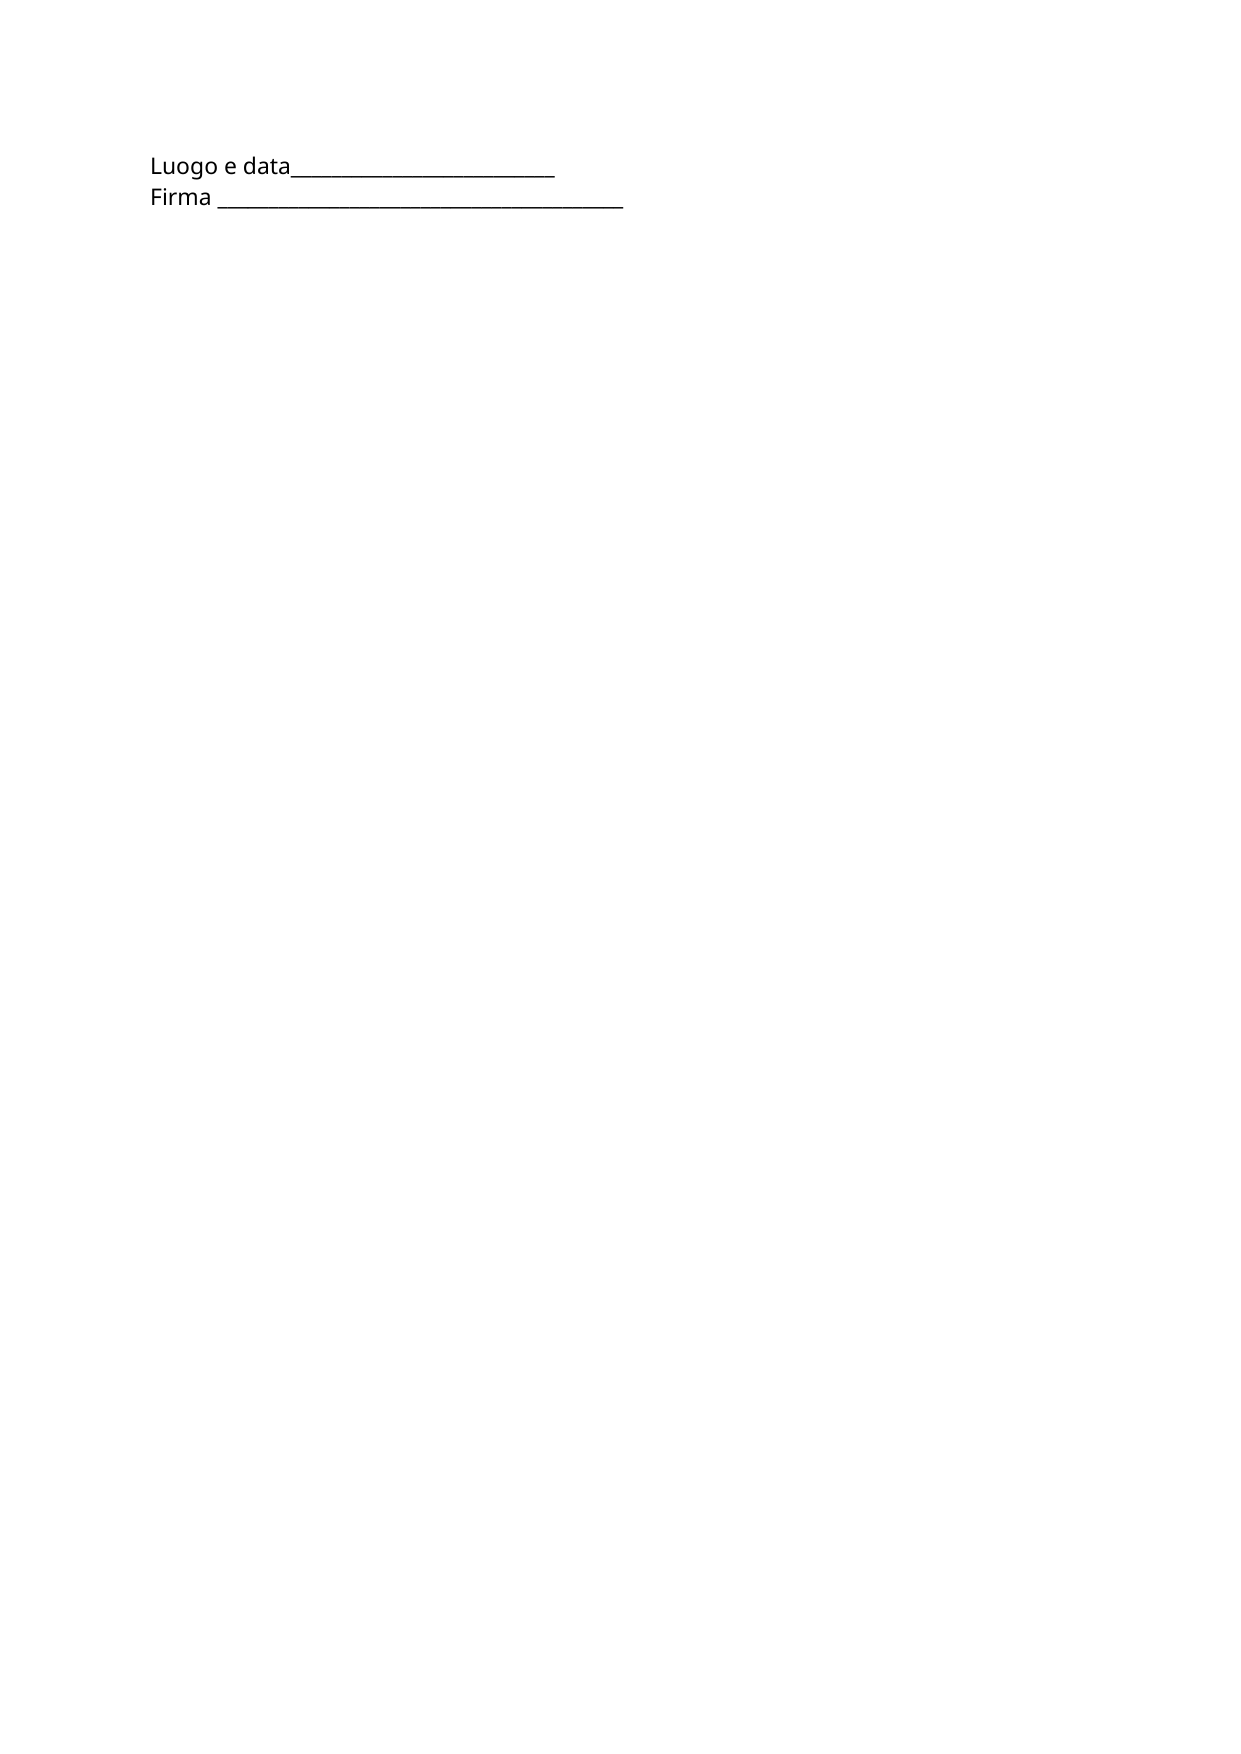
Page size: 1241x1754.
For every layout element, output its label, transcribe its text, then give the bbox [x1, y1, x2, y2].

text Firma ________________________________________ [150, 181, 1090, 212]
text Luogo e data__________________________ [150, 150, 1090, 181]
